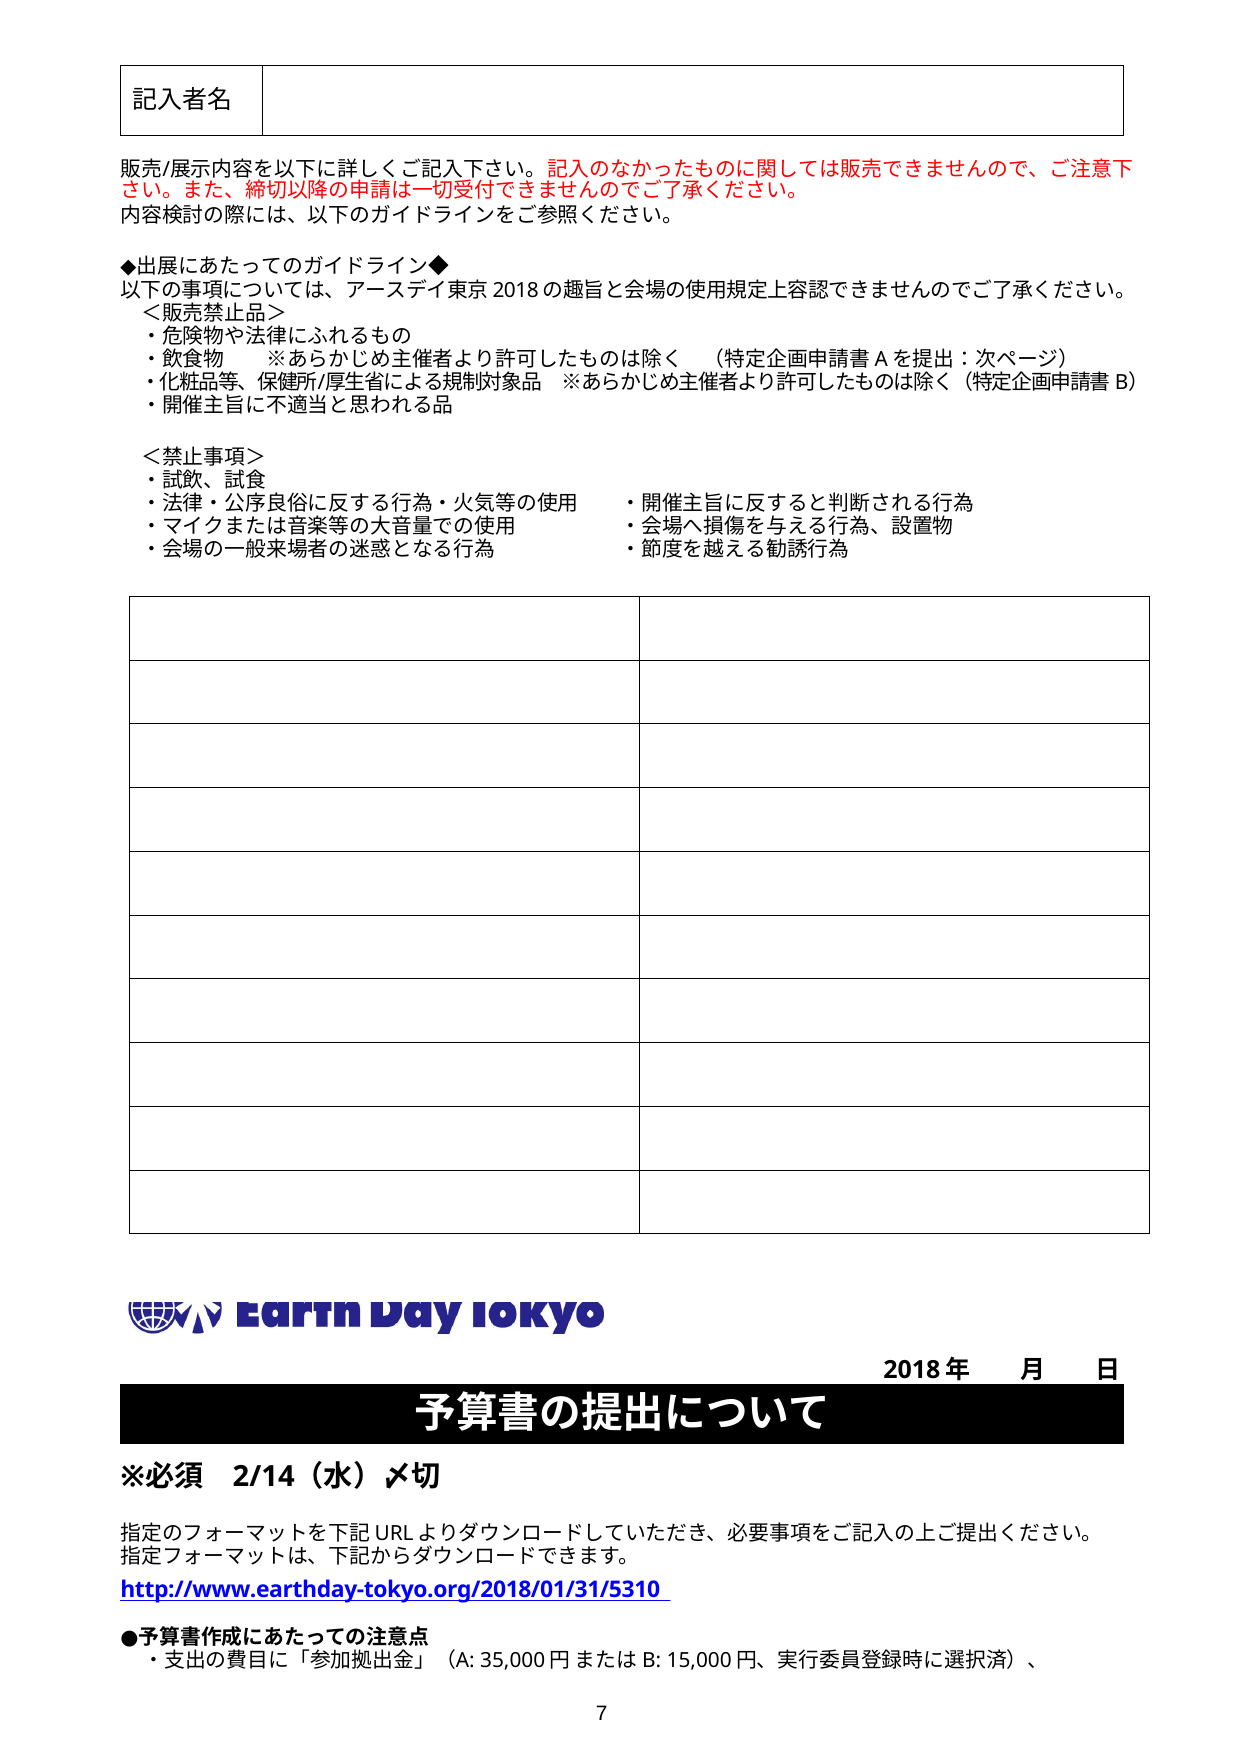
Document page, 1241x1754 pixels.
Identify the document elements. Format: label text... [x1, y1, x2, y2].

text ・支出の費目に「参加拠出金」（A: 35,000円 または B: 15,000円、実行委員登録時に選択済）、 [143, 1649, 1120, 1672]
table_cell [640, 724, 1149, 787]
table_cell [130, 788, 639, 851]
table_cell [130, 1043, 639, 1106]
table_header 予算書の提出について [121, 1385, 1123, 1443]
table_cell [640, 979, 1149, 1042]
text 以下の事項については、アースデイ東京2018の趣旨と会場の使用規定上容認できませんのでご了承ください。 [120, 279, 1120, 302]
table_cell [130, 1171, 639, 1233]
text ＜禁止事項＞ [120, 446, 1120, 469]
text ・会場の一般来場者の迷惑となる行為 ・節度を越える勧誘行為 [120, 538, 1120, 561]
table_header [130, 597, 639, 659]
text ●予算書作成にあたっての注意点 [120, 1627, 1120, 1649]
text ＜販売禁止品＞ [120, 302, 1120, 325]
text ◆出展にあたってのガイドライン◆ [120, 256, 1120, 278]
table_cell [640, 1171, 1149, 1233]
table_cell [640, 852, 1149, 914]
text ・化粧品等、保健所/厚生省による規制対象品 ※あらかじめ主催者より許可したものは除く（特定企画申請書B） [120, 371, 1179, 394]
text 2018年 月 日 [120, 1357, 1120, 1384]
table_cell [130, 661, 639, 723]
text http://www.earthday-tokyo.org/2018/01/31/5310 [120, 1568, 1120, 1610]
text ・マイクまたは音楽等の大音量での使用 ・会場へ損傷を与える行為、設置物 [120, 515, 1120, 538]
text ・開催主旨に不適当と思われる品 [120, 394, 1120, 417]
table_cell [130, 724, 639, 787]
text 内容検討の際には、以下のガイドラインをご参照ください。 [120, 204, 1120, 227]
text ※必須 2/14（水）〆切 [120, 1461, 1120, 1493]
picture [120, 1302, 616, 1347]
table_cell [130, 916, 639, 978]
table_cell [640, 661, 1149, 723]
table_cell [640, 1043, 1149, 1106]
table_cell [263, 66, 1123, 135]
text ・法律・公序良俗に反する行為・火気等の使用 ・開催主旨に反すると判断される行為 [120, 492, 1120, 515]
text ・飲食物 ※あらかじめ主催者より許可したものは除く （特定企画申請書Aを提出：次ページ） [120, 348, 1120, 371]
table_cell [640, 916, 1149, 978]
table_cell [640, 1107, 1149, 1169]
text 指定フォーマットは、下記からダウンロードできます。 [120, 1545, 1120, 1568]
table_cell 記入者名 [121, 66, 262, 135]
table_cell [130, 1107, 639, 1169]
table_cell [130, 852, 639, 914]
text 販売/展示内容を以下に詳しくご記入下さい。記入のなかったものに関しては販売できませんので、ご注意下さい。また、締切以降の申請は一切受付できませんのでご了承ください。 [120, 158, 1135, 203]
table_cell [130, 979, 639, 1042]
text 指定のフォーマットを下記URLよりダウンロードしていただき、必要事項をご記入の上ご提出ください。 [120, 1523, 1120, 1545]
table_cell [640, 788, 1149, 851]
text ・危険物や法律にふれるもの [120, 325, 1120, 348]
text ・試飲、試食 [120, 469, 1120, 492]
table_header [640, 597, 1149, 659]
